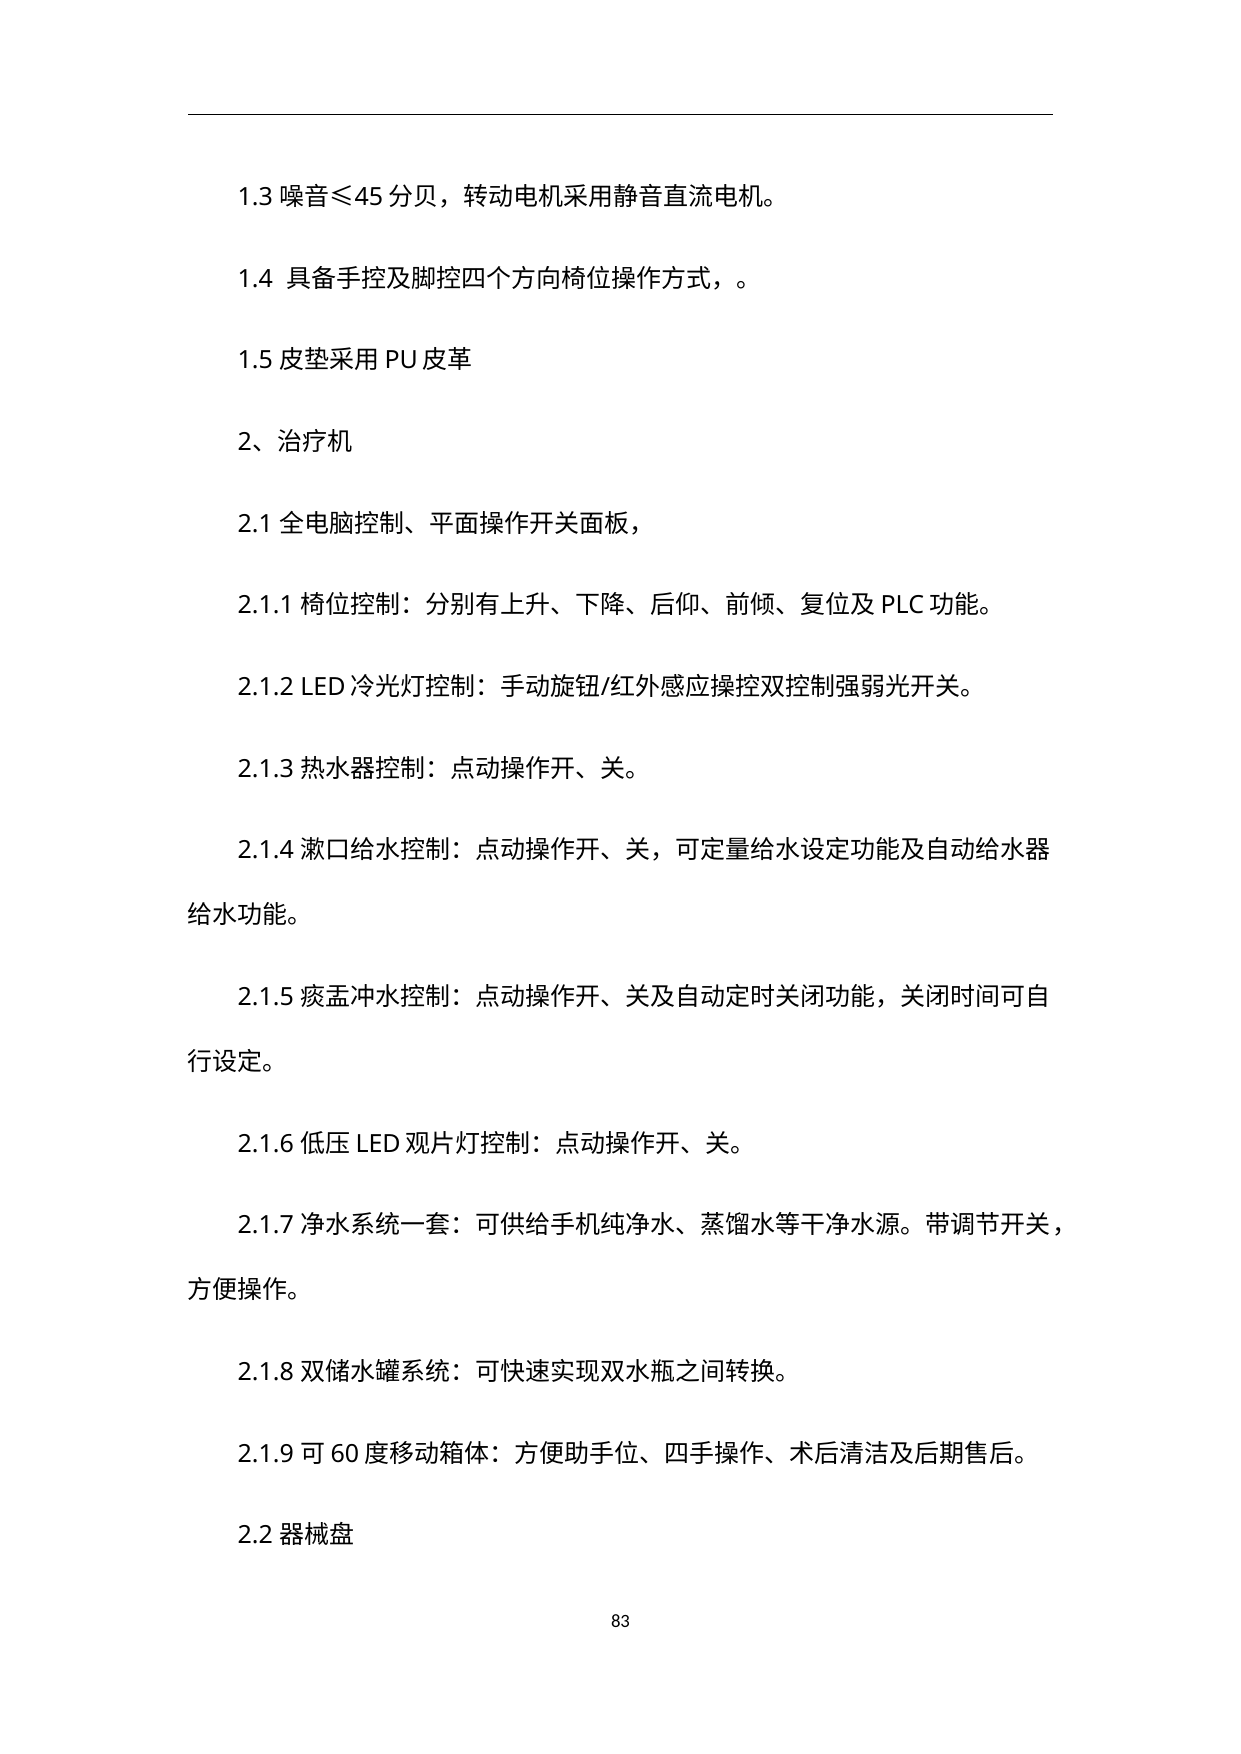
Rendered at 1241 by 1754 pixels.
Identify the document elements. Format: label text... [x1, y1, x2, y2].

text 2.1.2 LED冷光灯控制：手动旋钮/红外感应操控双控制强弱光开关。 [187, 652, 1053, 717]
text 2.1.7 净水系统一套：可供给手机纯净水、蒸馏水等干净水源。带调节开关，方便操作。 [187, 1190, 1053, 1320]
text 2、治疗机 [187, 407, 1053, 472]
text 2.2 器械盘 [187, 1500, 1053, 1565]
text 1.5 皮垫采用PU皮革 [187, 325, 1053, 390]
text 2.1.8 双储水罐系统：可快速实现双水瓶之间转换。 [187, 1337, 1053, 1402]
text 2.1.1 椅位控制：分别有上升、下降、后仰、前倾、复位及PLC功能。 [187, 570, 1053, 635]
text 2.1.5 痰盂冲水控制：点动操作开、关及自动定时关闭功能，关闭时间可自行设定。 [187, 962, 1053, 1092]
text 2.1.4 漱口给水控制：点动操作开、关，可定量给水设定功能及自动给水器给水功能。 [187, 815, 1053, 945]
text 2.1.9 可60度移动箱体：方便助手位、四手操作、术后清洁及后期售后。 [187, 1419, 1053, 1484]
text 2.1.3 热水器控制：点动操作开、关。 [187, 734, 1053, 799]
text 1.3 噪音≤45分贝，转动电机采用静音直流电机。 [187, 162, 1053, 227]
text 1.4 具备手控及脚控四个方向椅位操作方式，。 [187, 244, 1053, 309]
text 2.1.6 低压LED观片灯控制：点动操作开、关。 [187, 1109, 1053, 1174]
text 2.1 全电脑控制、平面操作开关面板， [187, 489, 1053, 554]
